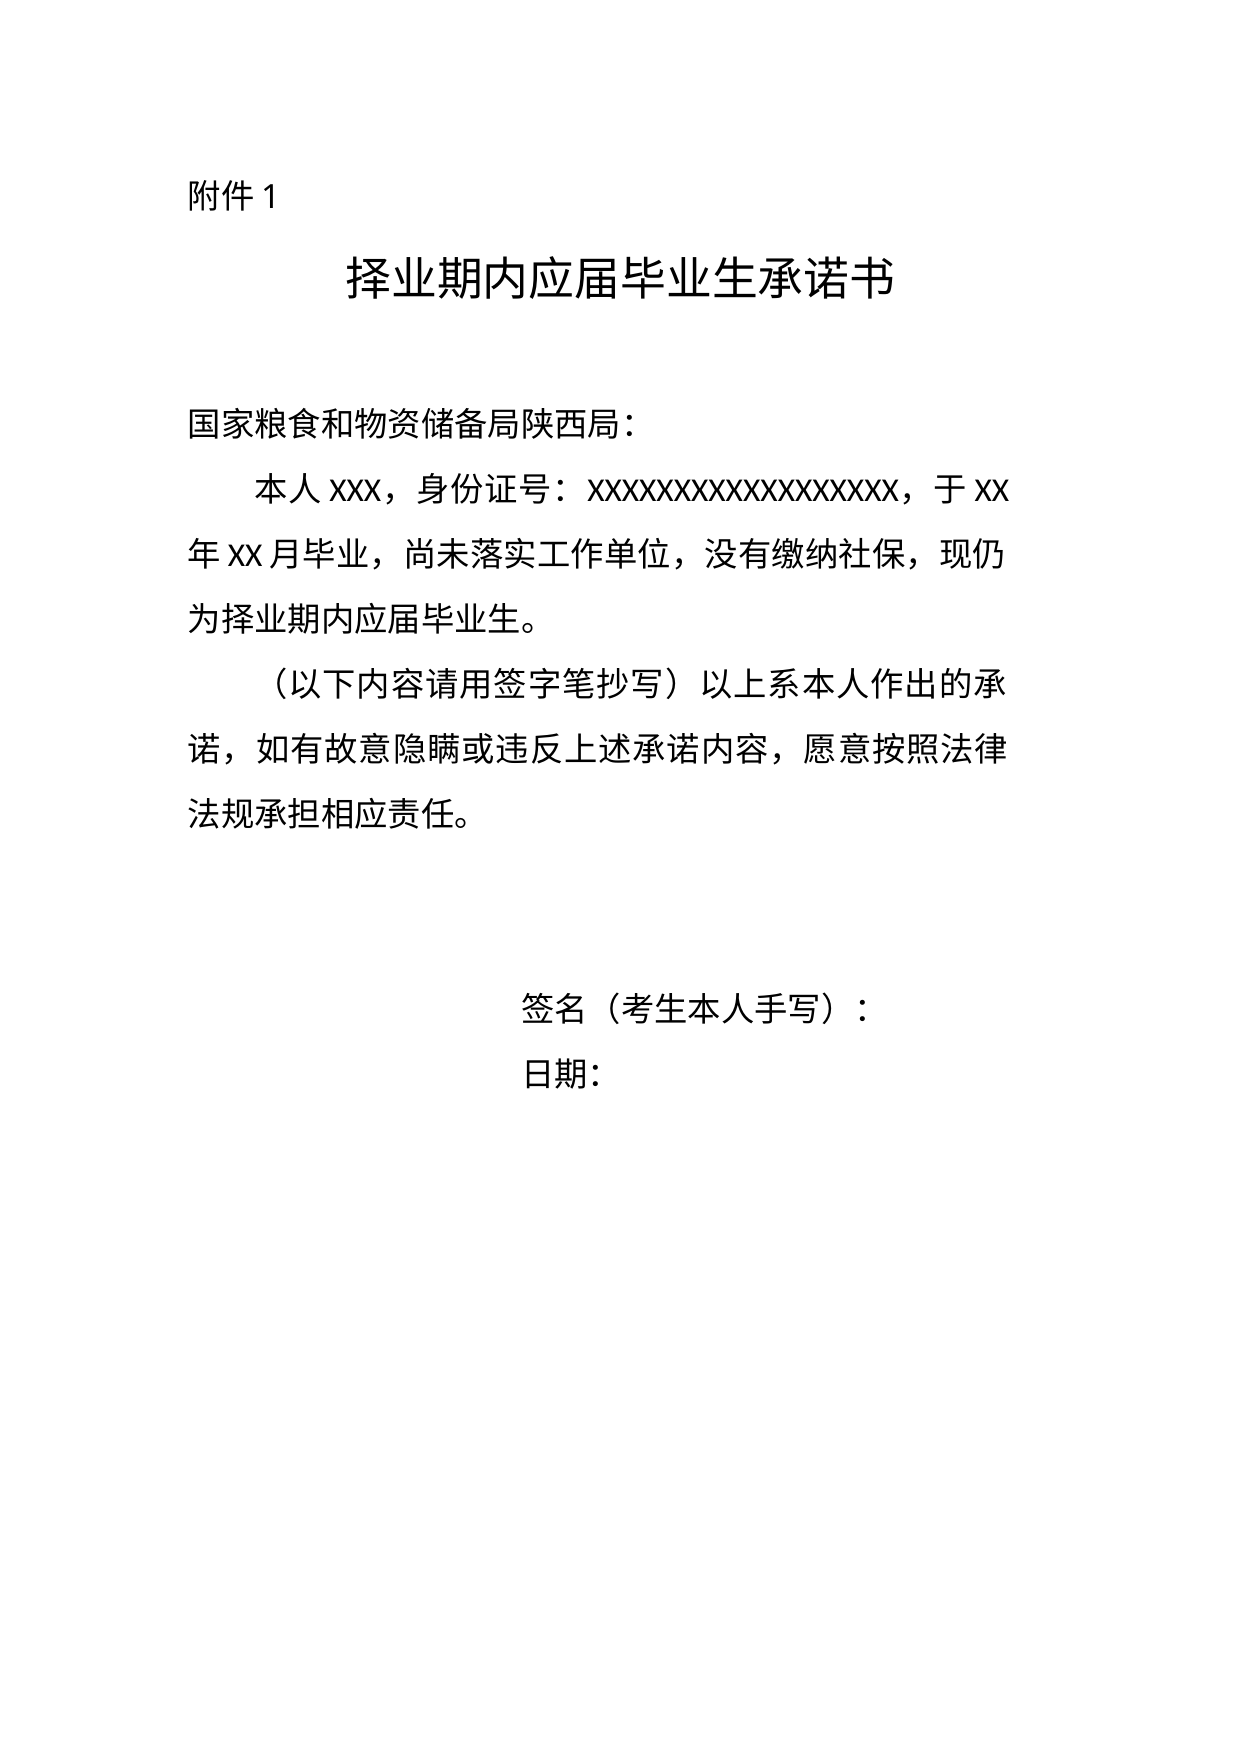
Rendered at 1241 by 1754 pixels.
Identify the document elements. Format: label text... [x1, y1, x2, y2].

text 日期： [187, 1039, 1009, 1104]
text 国家粮食和物资储备局陕西局： [187, 389, 1009, 454]
text 附件1 [187, 162, 1053, 227]
text 本人XXX，身份证号：XXXXXXXXXXXXXXXXXX，于XX年XX月毕业，尚未落实工作单位，没有缴纳社保，现仍为择业期内应届毕业生。 [187, 454, 1009, 649]
text 择业期内应届毕业生承诺书 [187, 227, 1053, 324]
text 签名（考生本人手写）： [187, 974, 1009, 1039]
text （以下内容请用签字笔抄写）以上系本人作出的承诺，如有故意隐瞒或违反上述承诺内容，愿意按照法律法规承担相应责任。 [187, 649, 1009, 844]
